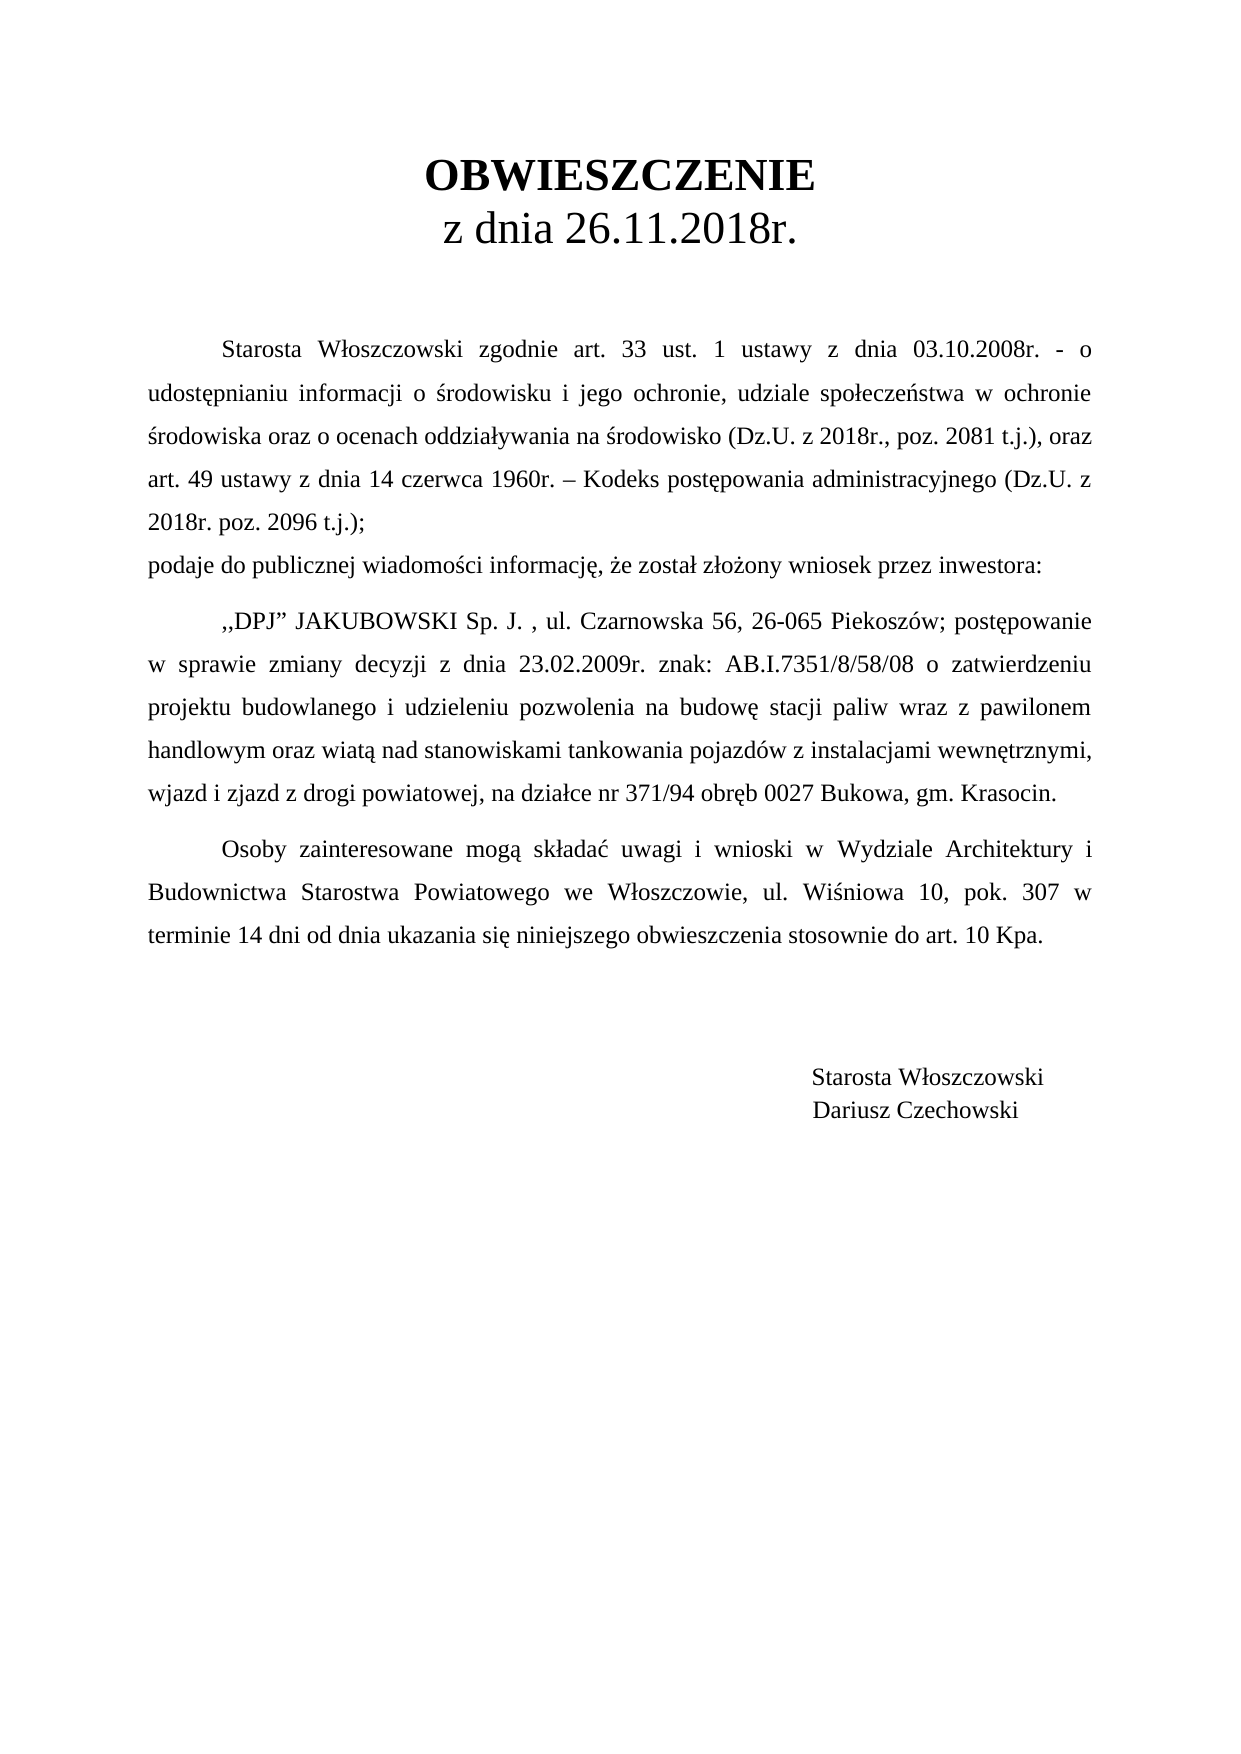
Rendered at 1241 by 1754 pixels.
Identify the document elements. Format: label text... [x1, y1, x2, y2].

text Dariusz Czechowski [148, 1095, 1093, 1124]
text z dnia 26.11.2018r. [148, 200, 1093, 253]
text ,,DPJ” JAKUBOWSKI Sp. J. , ul. Czarnowska 56, 26-065 Piekoszów; postępowanie w sprawie zmiany decyzji z dnia 23.02.2009r. znak: AB.I.7351/8/58/08 o zatwierdzeniu projektu budowlanego i udzieleniu pozwolenia na budowę stacji paliw wraz z pawilonem handlowym oraz wiatą nad stanowiskami tankowania pojazdów z instalacjami wewnętrznymi, wjazd i zjazd z drogi powiatowej, na działce nr 371/94 obręb 0027 Bukowa, gm. Krasocin. [148, 606, 1093, 807]
text Osoby zainteresowane mogą składać uwagi i wnioski w Wydziale Architektury i Budownictwa Starostwa Powiatowego we Włoszczowie, ul. Wiśniowa 10, pok. 307 w terminie 14 dni od dnia ukazania się niniejszego obwieszczenia stosownie do art. 10 Kpa. [148, 834, 1093, 949]
text podaje do publicznej wiadomości informację, że został złożony wniosek przez inwestora: [148, 550, 1093, 579]
text Starosta Włoszczowski [738, 1062, 1093, 1091]
text OBWIESZCZENIE [148, 148, 1093, 200]
text Starosta Włoszczowski zgodnie art. 33 ust. 1 ustawy z dnia 03.10.2008r. - o udostępnianiu informacji o środowisku i jego ochronie, udziale społeczeństwa w ochronie środowiska oraz o ocenach oddziaływania na środowisko (Dz.U. z 2018r., poz. 2081 t.j.), oraz art. 49 ustawy z dnia 14 czerwca 1960r. – Kodeks postępowania administracyjnego (Dz.U. z 2018r. poz. 2096 t.j.); [148, 334, 1093, 536]
